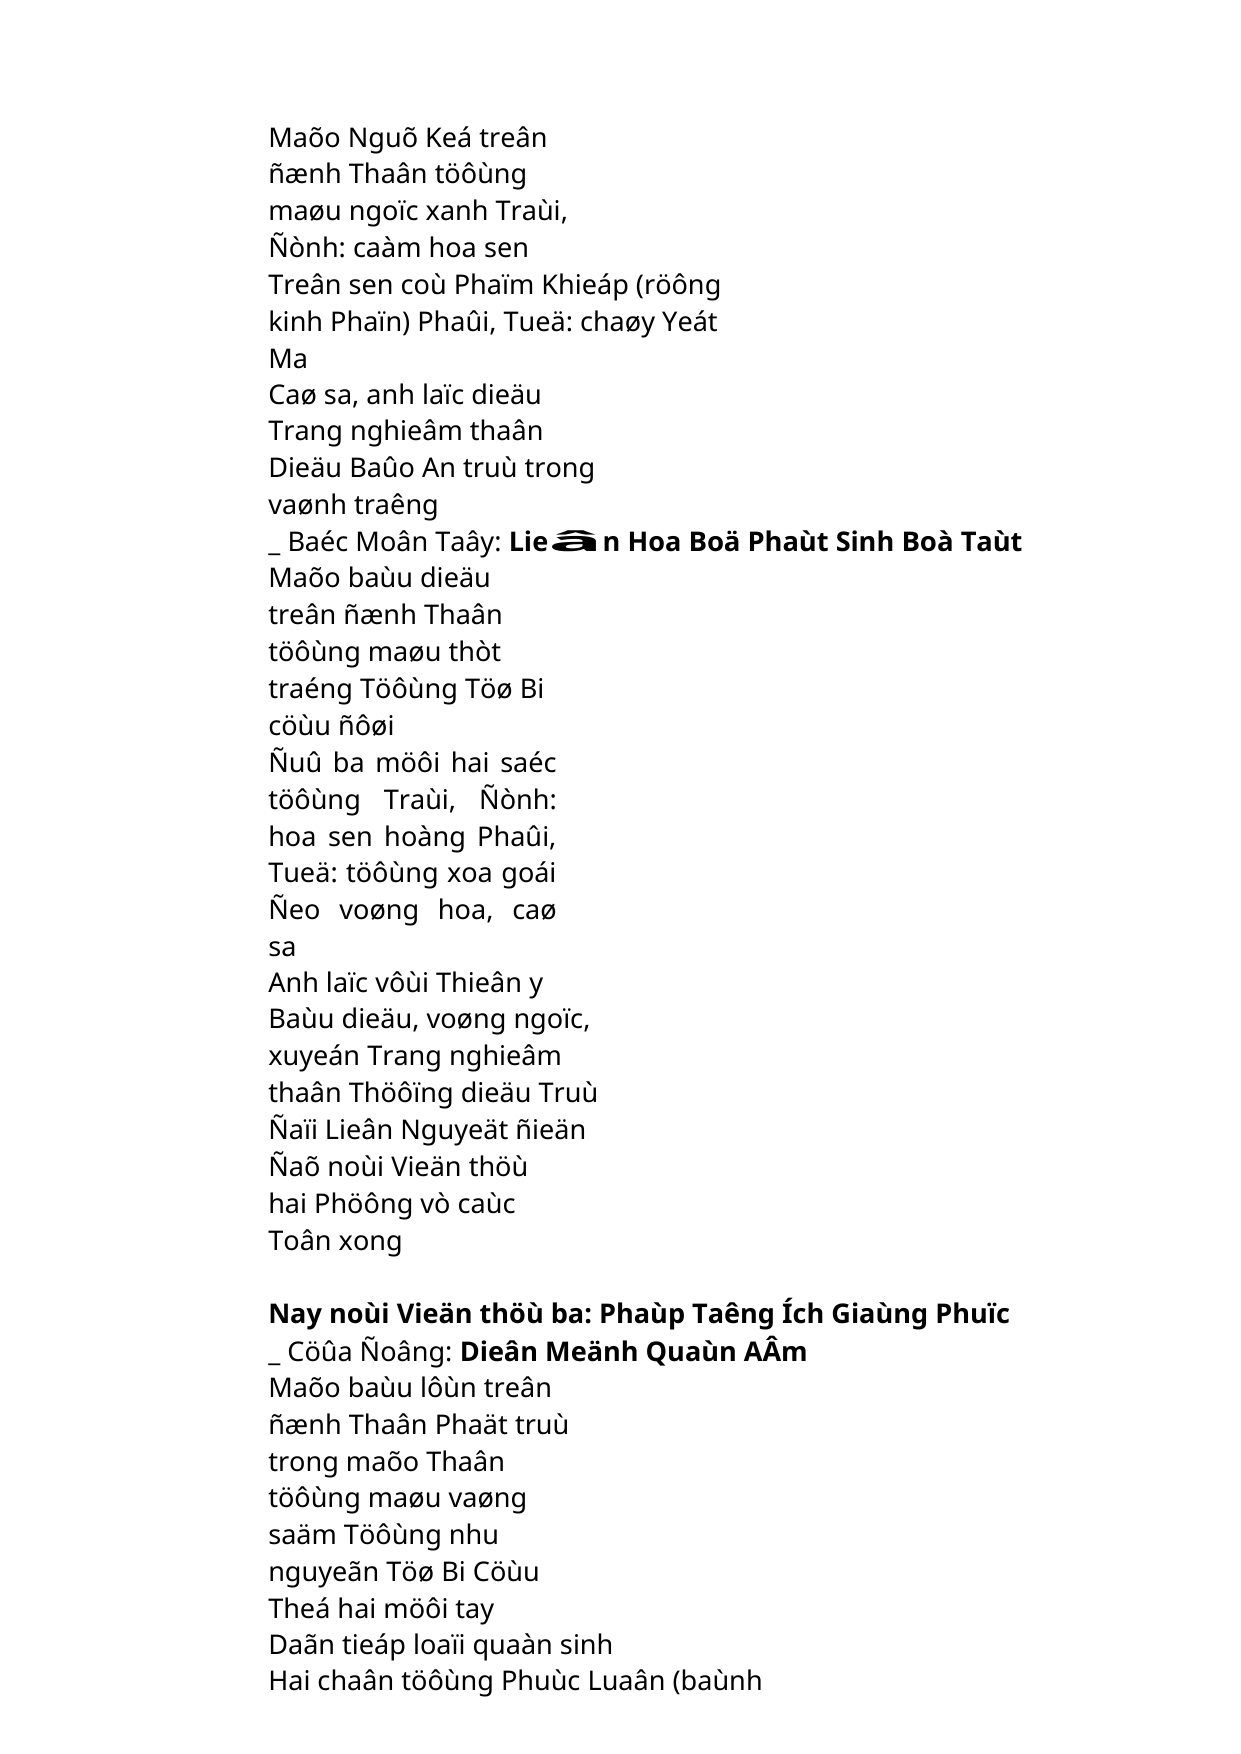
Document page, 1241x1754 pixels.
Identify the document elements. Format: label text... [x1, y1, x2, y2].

subtitle Nay noùi Vieän thöù ba: Phaùp Taêng Ích Giaùng Phuïc [268, 1295, 1136, 1332]
text Maõo Nguõ Keá treân ñænh Thaân töôùng maøu ngoïc xanh Traùi, Ñònh: caàm hoa sen [268, 118, 578, 266]
text Trang nghieâm thaân Dieäu Baûo An truù trong vaønh traêng [268, 412, 601, 522]
text Anh laïc vôùi Thieân y [268, 964, 1136, 1000]
text Ñuû ba möôi hai saéc töôùng Traùi, Ñònh: hoa sen hoàng Phaûi, Tueä: töôùng xoa goái Ñeo voøng hoa, caø sa [268, 743, 557, 964]
text Caø sa, anh laïc dieäu [268, 376, 1136, 412]
text _ Baéc Moân Taây: Lieân Hoa Boä Phaùt Sinh Boà Taùt [268, 522, 1136, 559]
text Maõo baùu lôùn treân ñænh Thaân Phaät truù trong maõo Thaân töôùng maøu vaøng saäm Töôùng nhu nguyeãn Töø Bi Cöùu Theá hai möôi tay [268, 1368, 571, 1626]
text _ Cöûa Ñoâng: Dieân Meänh Quaùn AÂm [268, 1332, 1136, 1368]
text Ñaõ noùi Vieän thöù hai Phöông vò caùc Toân xong [268, 1147, 542, 1258]
text Daãn tieáp loaïi quaàn sinh [268, 1626, 1136, 1662]
text Baùu dieäu, voøng ngoïc, xuyeán Trang nghieâm thaân Thöôïng dieäu Truù Ñaïi Lieân Nguyeät ñieän [268, 1000, 636, 1147]
text Treân sen coù Phaïm Khieáp (röông kinh Phaïn) Phaûi, Tueä: chaøy Yeát Ma [268, 266, 761, 376]
text Maõo baùu dieäu treân ñænh Thaân töôùng maøu thòt traéng Töôùng Töø Bi cöùu ñôøi [268, 559, 565, 743]
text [268, 1662, 774, 1699]
